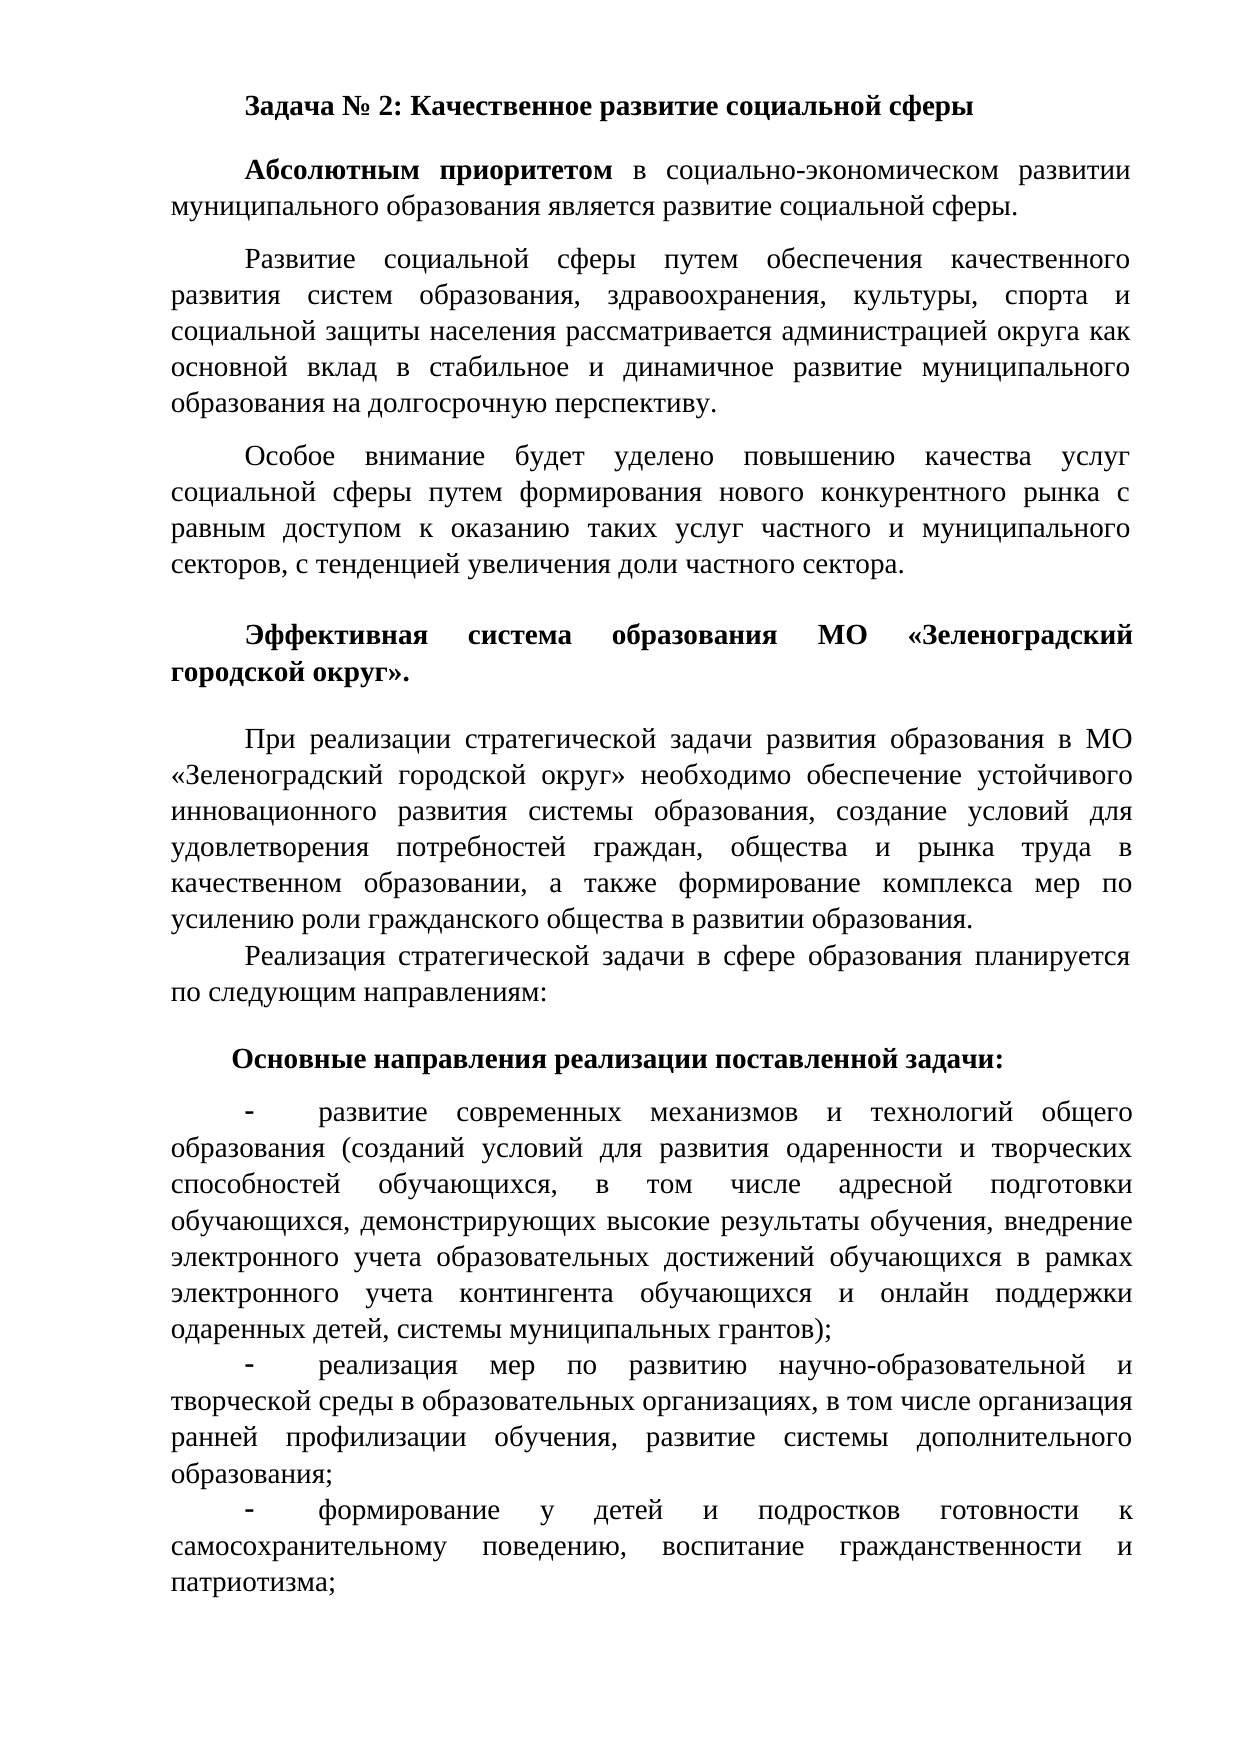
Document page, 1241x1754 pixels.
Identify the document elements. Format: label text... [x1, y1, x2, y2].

list реализация мер по развитию научно-образовательной и творческой среды в образовательных организациях, в том числе организация ранней профилизации обучения, развитие системы дополнительного образования; [171, 1347, 1133, 1489]
text Особое внимание будет уделено повышению качества услуг социальной сферы путем формирования нового конкурентного рынка с равным доступом к оказанию таких услуг частного и муниципального секторов, с тенденцией увеличения доли частного сектора. [171, 438, 1131, 580]
text Развитие социальной сферы путем обеспечения качественного развития систем образования, здравоохранения, культуры, спорта и социальной защиты населения рассматривается администрацией округа как основной вклад в стабильное и динамичное развитие муниципального образования на долгосрочную перспективу. [171, 241, 1131, 419]
list формирование у детей и подростков готовности к самосохранительному поведению, воспитание гражданственности и патриотизма; [171, 1492, 1133, 1598]
text Абсолютным приоритетом в социально-экономическом развитии муниципального образования является развитие социальной сферы. [171, 152, 1131, 222]
text Реализация стратегической задачи в сфере образования планируется по следующим направлениям: [171, 938, 1131, 1007]
list развитие современных механизмов и технологий общего образования (созданий условий для развития одаренности и творческих способностей обучающихся, в том числе адресной подготовки обучающихся, демонстрирующих высокие результаты обучения, внедрение электронного учета образовательных достижений обучающихся в рамках электронного учета контингента обучающихся и онлайн поддержки одаренных детей, системы муниципальных грантов); [171, 1094, 1133, 1344]
text Эффективная система образования МО «Зеленоградский городской округ». [171, 617, 1133, 687]
text Основные направления реализации поставленной задачи: [171, 1041, 1133, 1075]
text При реализации стратегической задачи развития образования в МО «Зеленоградский городской округ» необходимо обеспечение устойчивого инновационного развития системы образования, создание условий для удовлетворения потребностей граждан, общества и рынка труда в качественном образовании, а также формирование комплекса мер по усилению роли гражданского общества в развитии образования. [171, 721, 1133, 935]
text Задача № 2: Качественное развитие социальной сферы [171, 88, 1106, 122]
